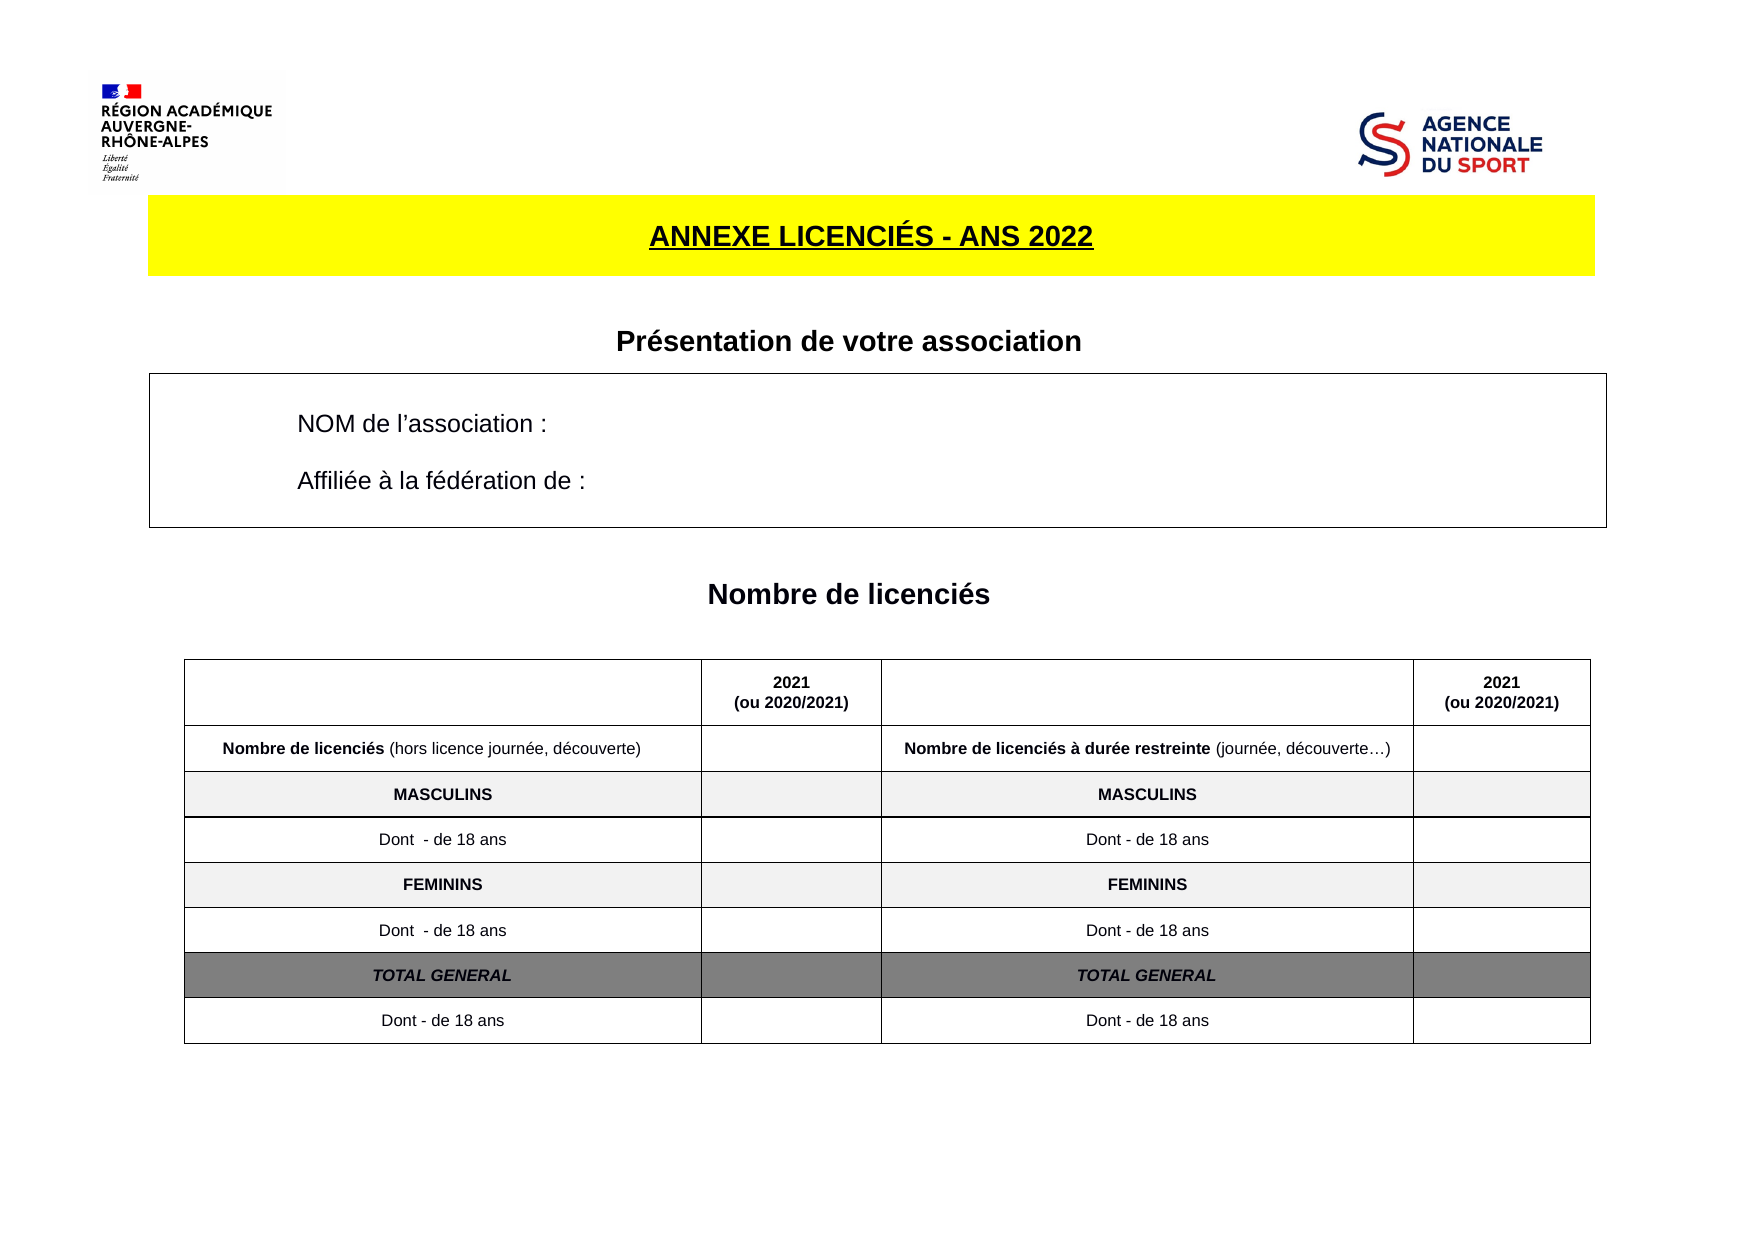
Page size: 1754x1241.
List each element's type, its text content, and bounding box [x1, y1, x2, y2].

table_cell [1414, 998, 1590, 1042]
table_cell Nombre de licenciés (hors licence journée, découverte) [185, 726, 701, 771]
table_cell [1414, 953, 1590, 997]
table_cell Nombre de licenciés à durée restreinte (journée, découverte…) [882, 726, 1413, 771]
table_cell Dont - de 18 ans [882, 998, 1413, 1042]
table_cell FEMININS [185, 863, 701, 907]
table_cell MASCULINS [185, 772, 701, 816]
table_cell [1414, 908, 1590, 952]
table_cell FEMININS [882, 863, 1413, 907]
picture [1342, 100, 1554, 195]
table_cell [1414, 818, 1590, 862]
table_cell Dont - de 18 ans [882, 908, 1413, 952]
table_cell [702, 863, 881, 907]
text Nombre de licenciés [89, 577, 1609, 610]
text Présentation de votre association [89, 324, 1609, 358]
picture [88, 70, 286, 195]
table_cell [702, 953, 881, 997]
table_cell Dont - de 18 ans [185, 908, 701, 952]
table_cell TOTAL GENERAL [882, 953, 1413, 997]
table_cell TOTAL GENERAL [185, 953, 701, 997]
table_cell [702, 818, 881, 862]
table_cell [702, 772, 881, 816]
table_cell Dont - de 18 ans [882, 818, 1413, 862]
table_header 2021 (ou 2020/2021) [702, 660, 881, 725]
table_cell [702, 726, 881, 771]
table_header [882, 660, 1413, 725]
table_cell [702, 998, 881, 1042]
table_cell [1414, 772, 1590, 816]
table_cell [702, 908, 881, 952]
table_cell MASCULINS [882, 772, 1413, 816]
table_cell Dont - de 18 ans [185, 998, 701, 1042]
table_header [185, 660, 701, 725]
table_cell [1414, 726, 1590, 771]
table_header 2021 (ou 2020/2021) [1414, 660, 1590, 725]
table_cell [1414, 863, 1590, 907]
table_cell Dont - de 18 ans [185, 818, 701, 862]
subtitle ANNEXE LICENCIÉS - ANS 2022 [148, 219, 1595, 252]
